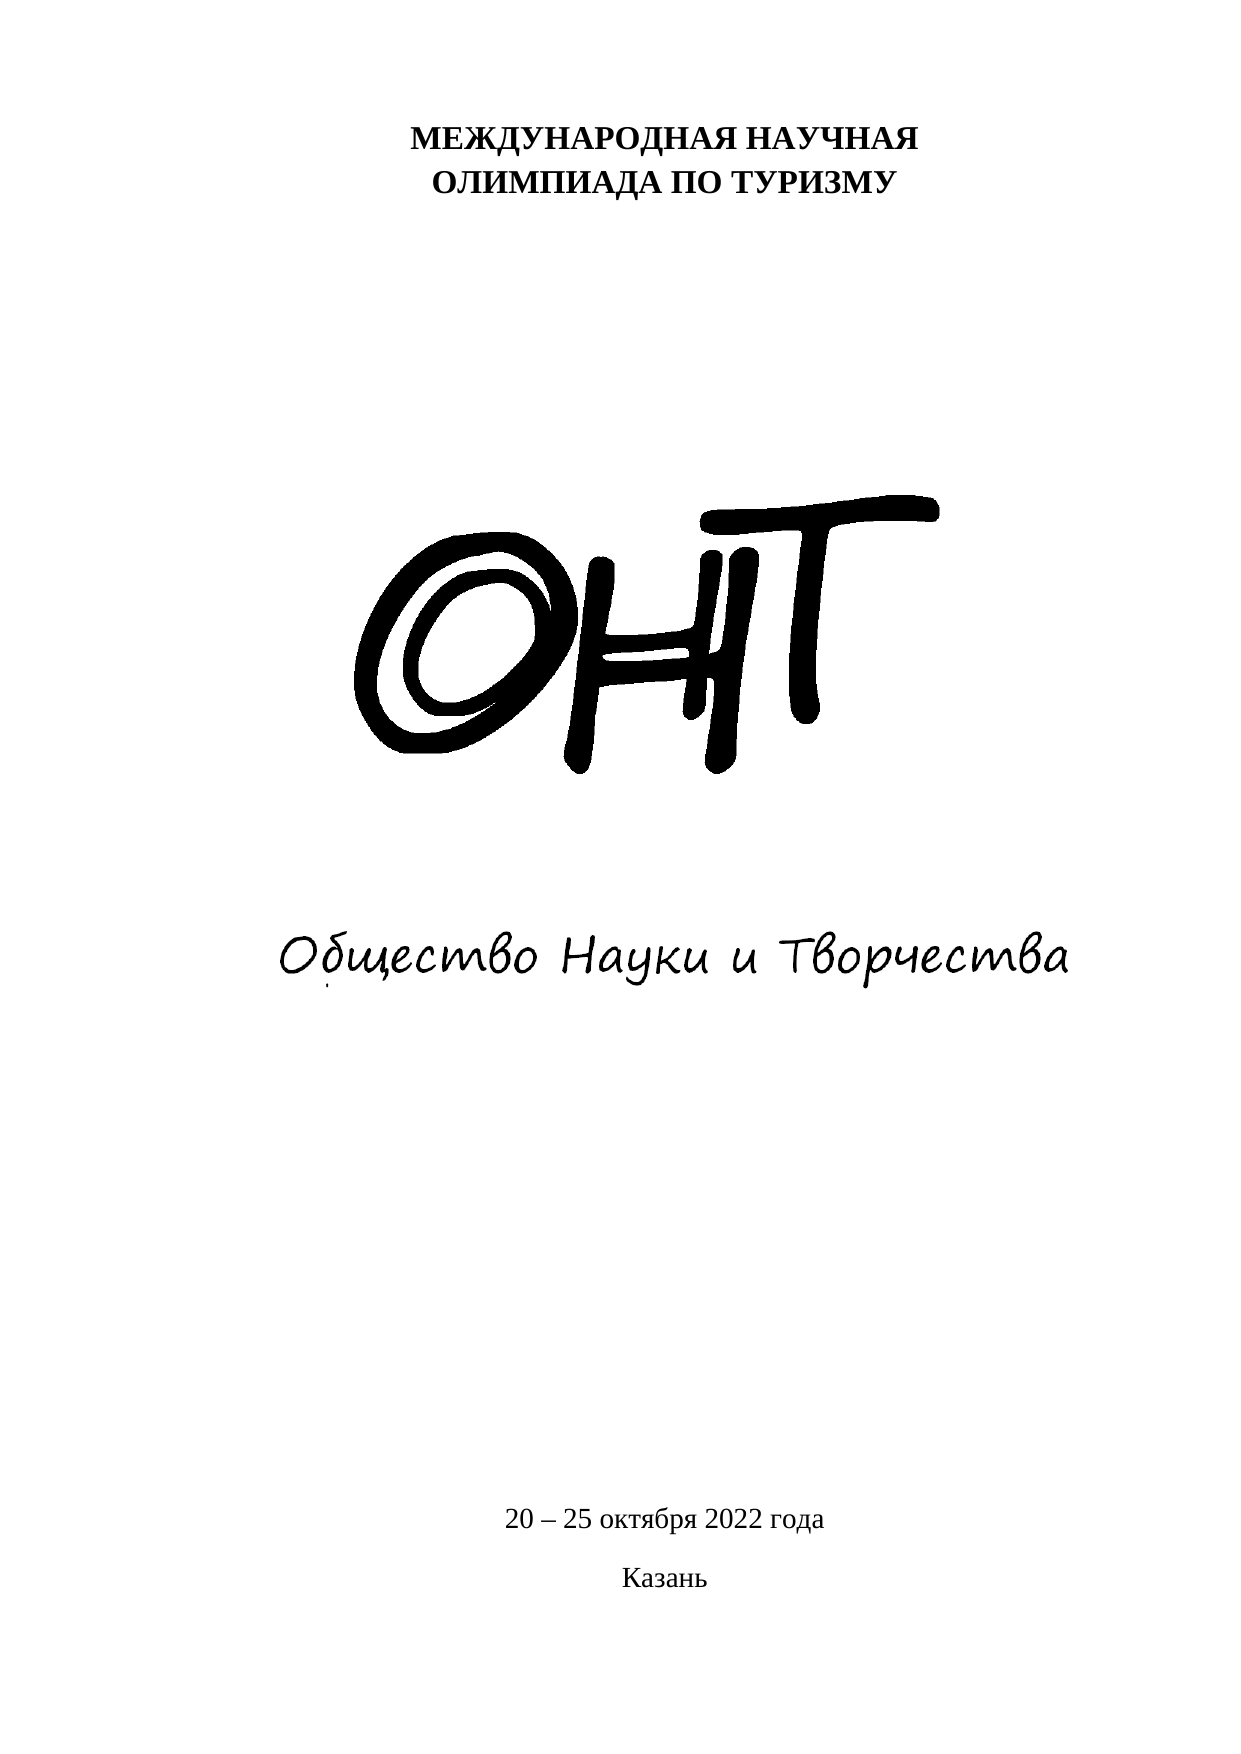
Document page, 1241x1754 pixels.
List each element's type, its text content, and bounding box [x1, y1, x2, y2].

picture [177, 271, 1151, 1179]
text Казань [177, 1560, 1152, 1594]
text 20 – 25 октября 2022 года [177, 1501, 1152, 1534]
text ОЛИМПИАДА ПО ТУРИЗМУ [177, 162, 1152, 201]
text МЕЖДУНАРОДНАЯ НАУЧНАЯ [177, 118, 1152, 156]
